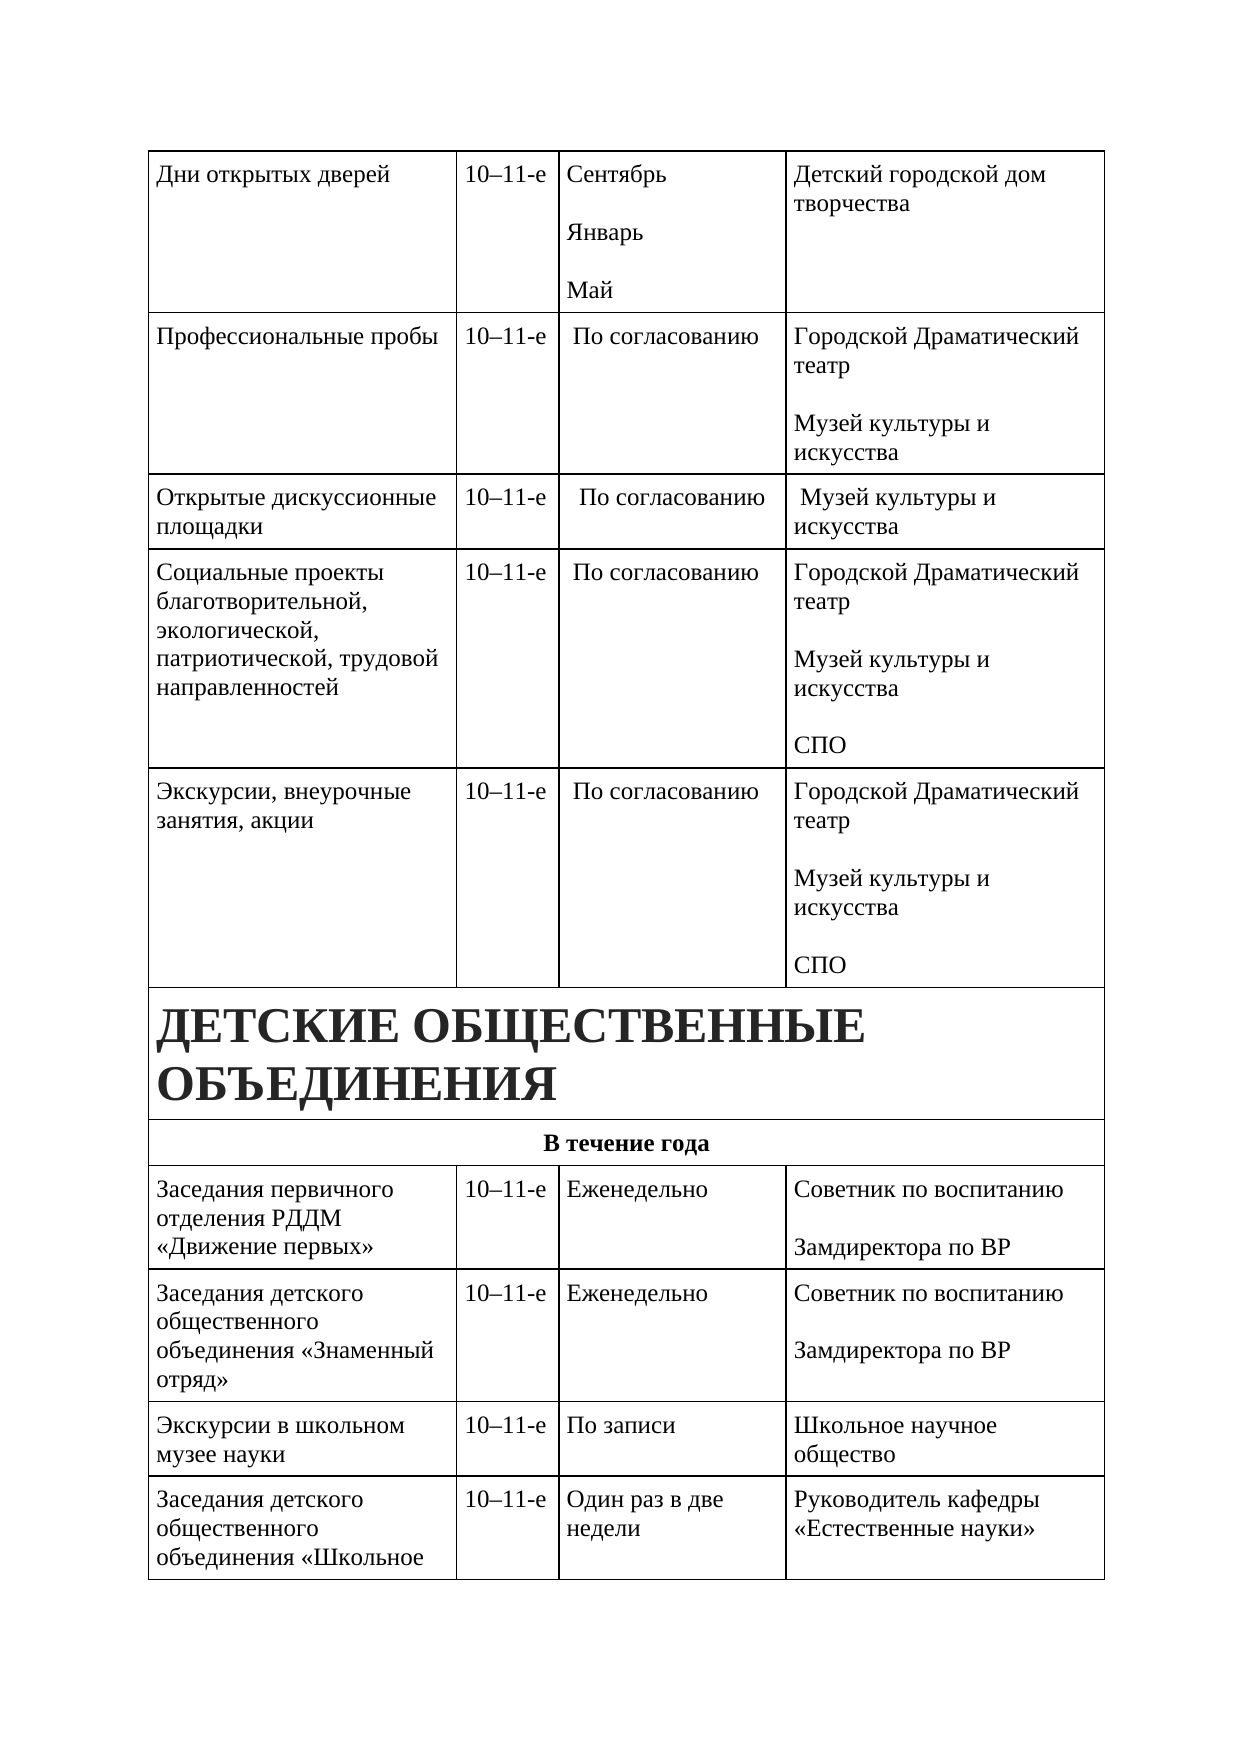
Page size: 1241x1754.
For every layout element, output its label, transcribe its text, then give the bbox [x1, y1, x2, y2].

table_cell Экскурсии, внеурочные занятия, акции [149, 769, 456, 986]
table_cell По согласованию [560, 769, 785, 986]
table_cell Городской Драматический театр Музей культуры и искусства СПО [787, 769, 1104, 986]
table_cell ДЕТСКИЕ ОБЩЕСТВЕННЫЕ ОБЪЕДИНЕНИЯ [149, 988, 1104, 1118]
table_cell Открытые дискуссионные площадки [149, 475, 456, 548]
table_cell Дни открытых дверей [149, 152, 456, 312]
table_cell Сентябрь Январь Май [560, 152, 785, 312]
table_cell 10–11-е [457, 1270, 558, 1401]
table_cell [787, 1477, 1104, 1579]
table_cell Еженедельно [560, 1166, 785, 1268]
table_cell Детский городской дом творчества [787, 152, 1104, 312]
table_cell 10–11-е [457, 313, 558, 473]
table_cell По записи [560, 1402, 785, 1475]
table_cell 10–11-е [457, 1402, 558, 1475]
table_cell По согласованию [560, 313, 785, 473]
table_cell 10–11-е [457, 152, 558, 312]
table_cell Заседания детского общественного объединения «Знаменный отряд» [149, 1270, 456, 1401]
table_cell Школьное научное общество [787, 1402, 1104, 1475]
table_cell Заседания первичного отделения РДДМ «Движение первых» [149, 1166, 456, 1268]
table_cell 10–11-е [457, 550, 558, 767]
table_cell Городской Драматический театр Музей культуры и искусства [787, 313, 1104, 473]
table_cell Советник по воспитанию Замдиректора по ВР [787, 1166, 1104, 1268]
table_cell По согласованию [560, 550, 785, 767]
table_cell В течение года [149, 1120, 1104, 1164]
table_cell 10–11-е [457, 475, 558, 548]
table_cell Еженедельно [560, 1270, 785, 1401]
table_cell 10–11-е [457, 769, 558, 986]
table_cell Профессиональные пробы [149, 313, 456, 473]
table_cell 10–11-е [457, 1166, 558, 1268]
table_cell Музей культуры и искусства [787, 475, 1104, 548]
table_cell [149, 1477, 456, 1579]
table_cell Экскурсии в школьном музее науки [149, 1402, 456, 1475]
table_cell Советник по воспитанию Замдиректора по ВР [787, 1270, 1104, 1401]
table_cell Социальные проекты благотворительной, экологической, патриотической, трудовой направленностей [149, 550, 456, 767]
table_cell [560, 1477, 785, 1579]
table_cell 10–11-е [457, 1477, 558, 1579]
table_cell По согласованию [560, 475, 785, 548]
table_cell Городской Драматический театр Музей культуры и искусства СПО [787, 550, 1104, 767]
